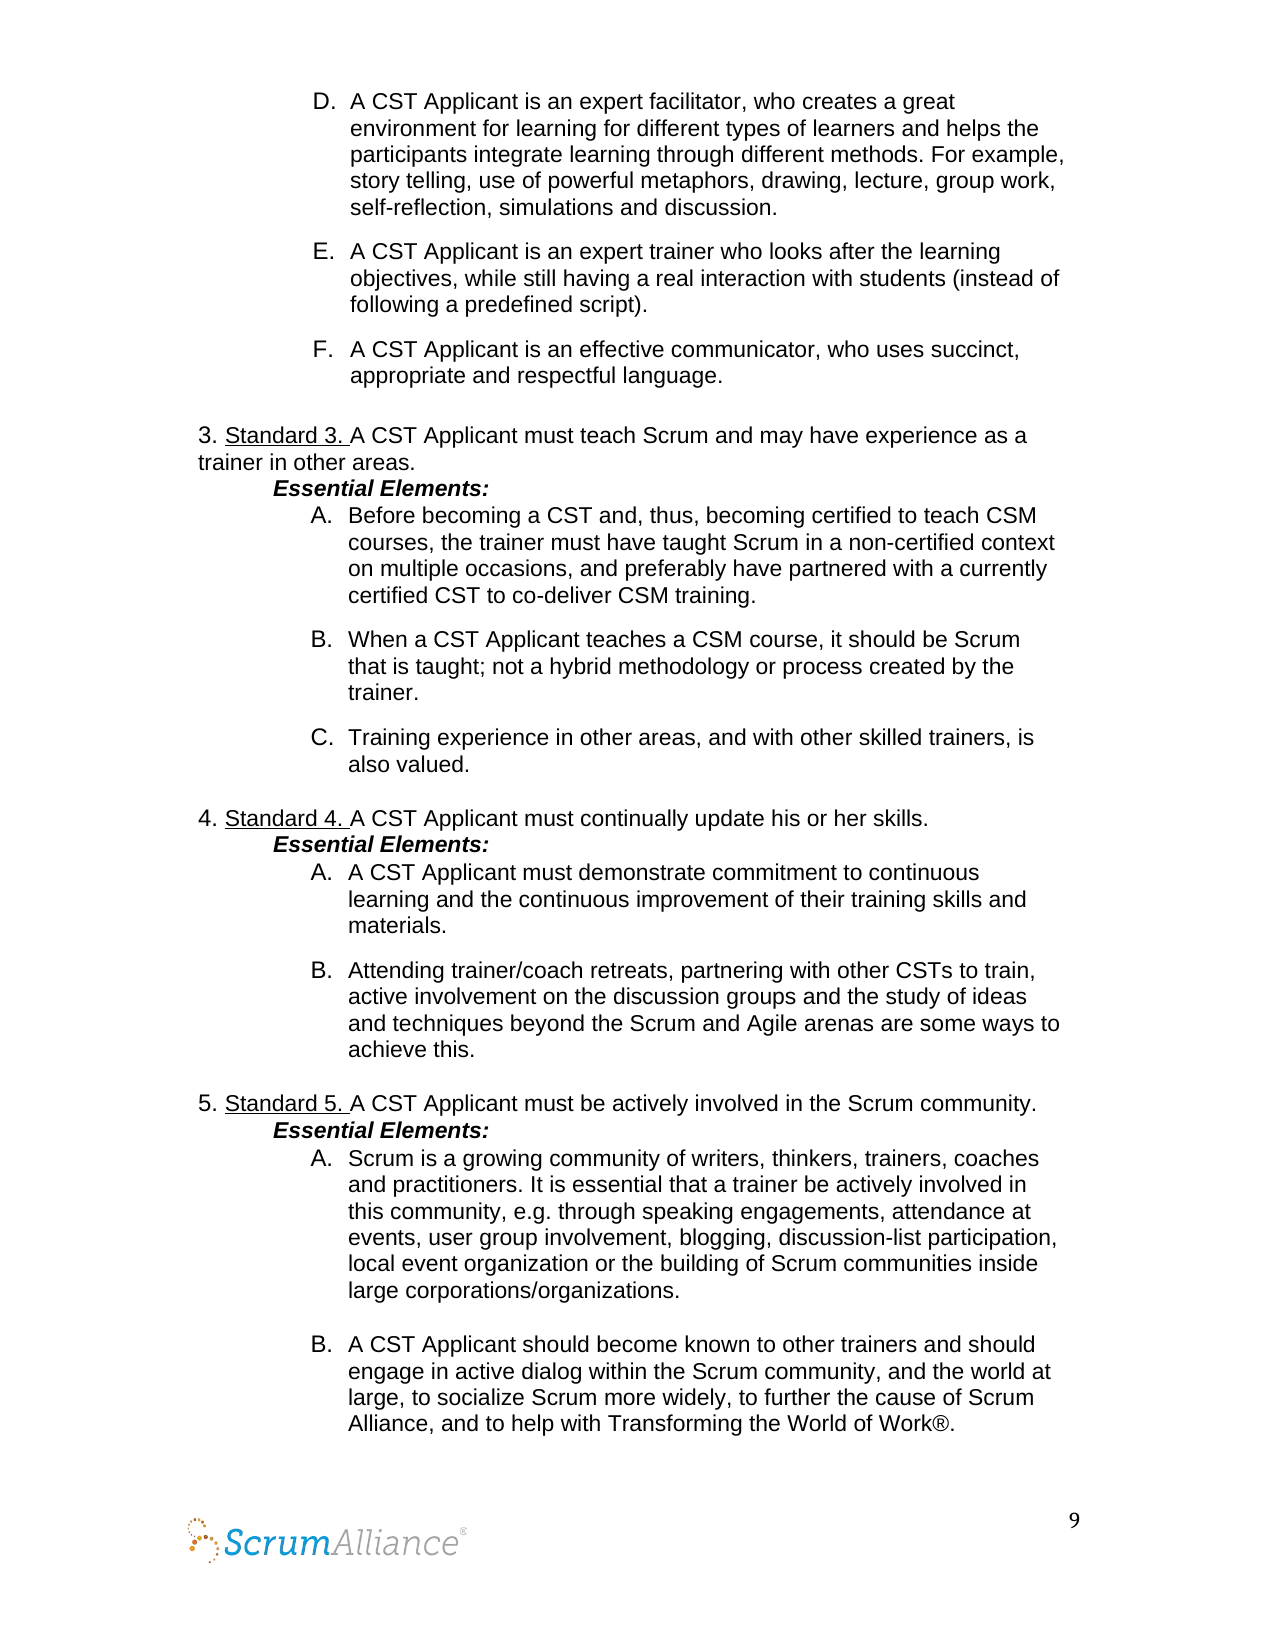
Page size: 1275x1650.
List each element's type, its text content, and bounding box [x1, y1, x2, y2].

list Standard 5. A CST Applicant must be actively involved in the Scrum community. [198, 1090, 1087, 1117]
list A CST Applicant is an expert facilitator, who creates a great environment for learning for different types of learners and helps the participants integrate learning through different methods. For example, story telling, use of powerful metaphors, drawing, lecture, group work, self-reflection, simulations and discussion. [312, 87, 1077, 220]
list Standard 4. A CST Applicant must continually update his or her skills. [198, 804, 1087, 832]
list A CST Applicant is an effective communicator, who uses succinct, appropriate and respectful language. [312, 335, 1077, 389]
list Training experience in other areas, and with other skilled trainers, is also valued. [310, 723, 1045, 777]
list Scrum is a growing community of writers, thinkers, trainers, coaches and practitioners. It is essential that a trainer be actively involved in this community, e.g. through speaking engagements, attendance at events, user group involvement, blogging, discussion-list participation, local event organization or the building of Scrum communities inside large corporations/organizations. [310, 1144, 1069, 1303]
text Essential Elements: [273, 1117, 1087, 1144]
list Standard 3. A CST Applicant must teach Scrum and may have experience as a trainer in other areas. [198, 421, 1035, 475]
list A CST Applicant must demonstrate commitment to continuous learning and the continuous improvement of their training skills and materials. [310, 858, 1035, 938]
list When a CST Applicant teaches a CSM course, it should be Scrum that is taught; not a hybrid methodology or process created by the trainer. [310, 625, 1033, 706]
list Attending trainer/coach retreats, partnering with other CSTs to train, active involvement on the discussion groups and the study of ideas and techniques beyond the Scrum and Agile arenas are some ways to achieve this. [310, 956, 1069, 1062]
text Essential Elements: [273, 475, 1087, 501]
list A CST Applicant is an expert trainer who looks after the learning objectives, while still having a real interaction with students (instead of following a predefined script). [312, 237, 1077, 317]
list A CST Applicant should become known to other trainers and should engage in active dialog within the Scrum community, and the world at large, to socialize Scrum more widely, to further the cause of Scrum Alliance, and to help with Transforming the World of Work®. [310, 1331, 1073, 1436]
list Before becoming a CST and, thus, becoming certified to teach CSM courses, the trainer must have taught Scrum in a non-certified context on multiple occasions, and preferably have partnered with a currently certified CST to co-deliver CSM training. [310, 501, 1066, 608]
text Essential Elements: [273, 832, 1087, 858]
picture [187, 1518, 467, 1563]
